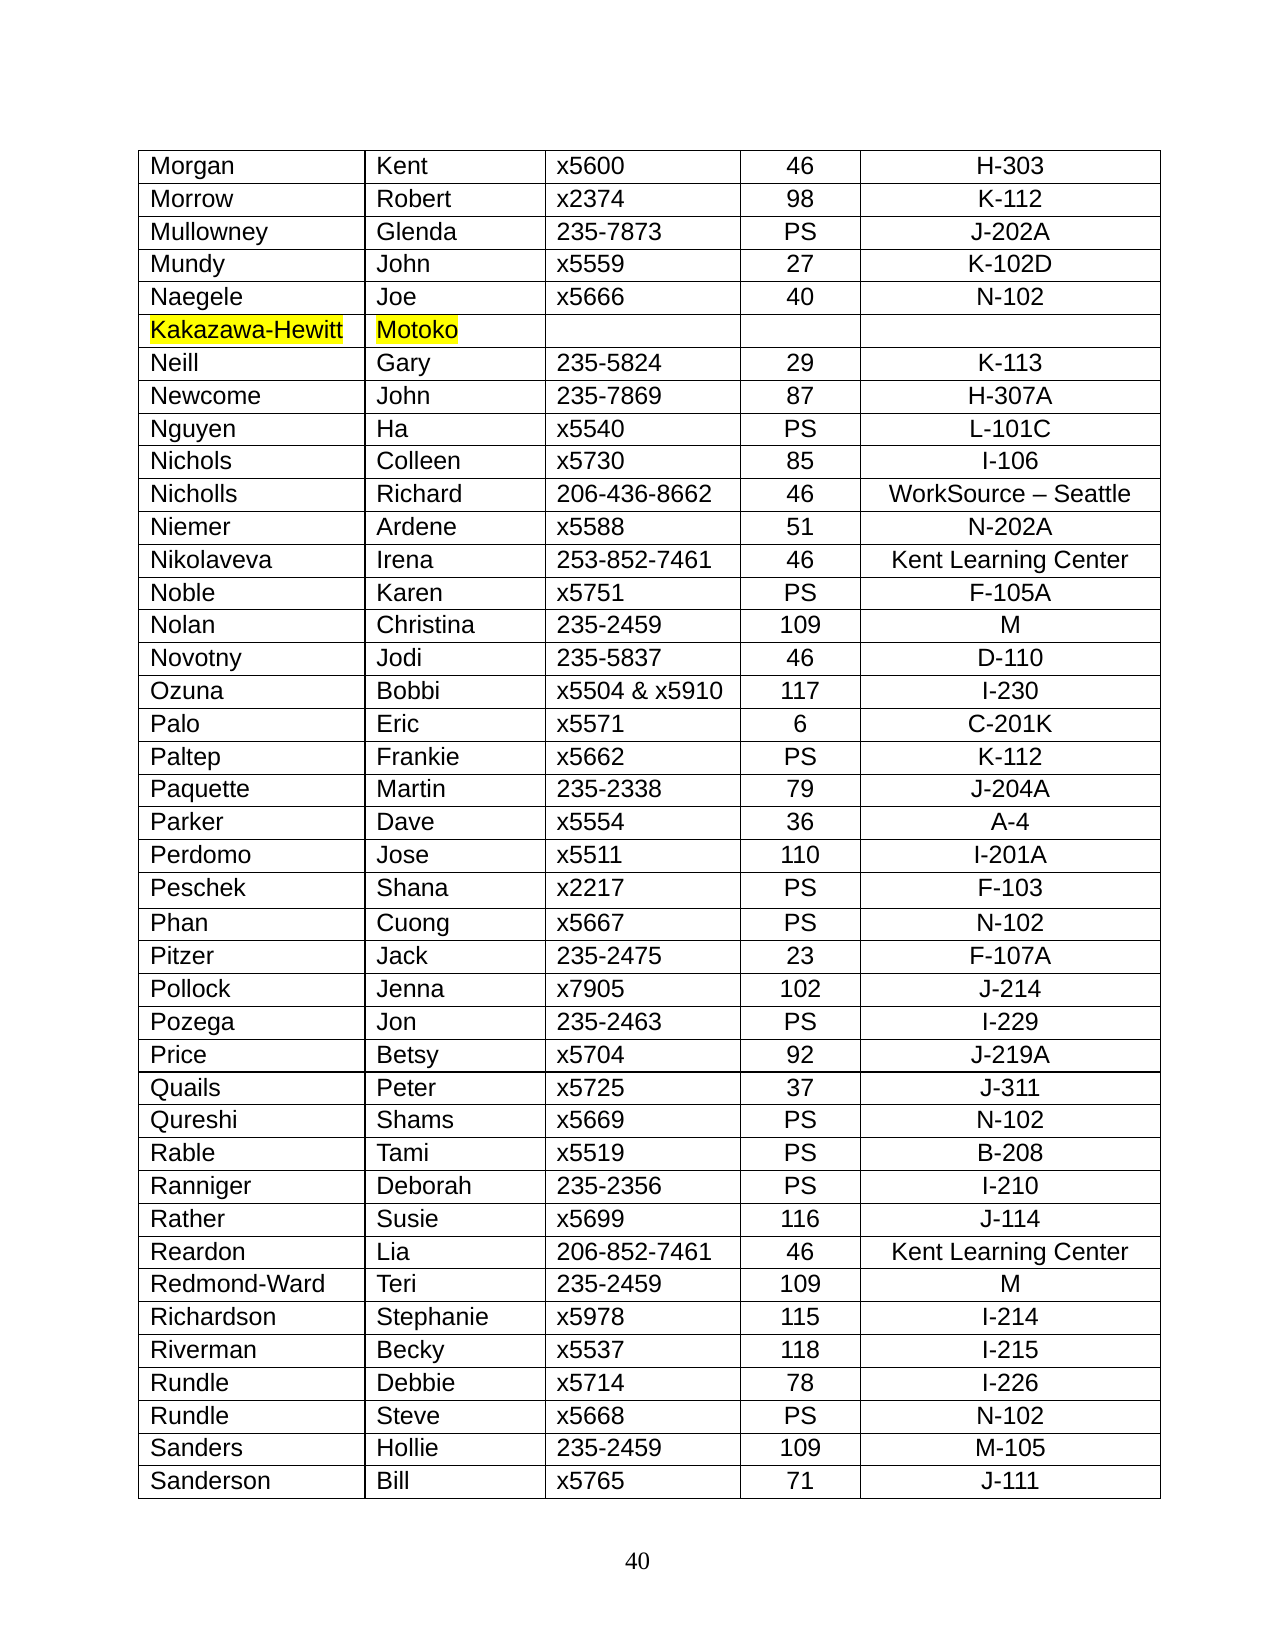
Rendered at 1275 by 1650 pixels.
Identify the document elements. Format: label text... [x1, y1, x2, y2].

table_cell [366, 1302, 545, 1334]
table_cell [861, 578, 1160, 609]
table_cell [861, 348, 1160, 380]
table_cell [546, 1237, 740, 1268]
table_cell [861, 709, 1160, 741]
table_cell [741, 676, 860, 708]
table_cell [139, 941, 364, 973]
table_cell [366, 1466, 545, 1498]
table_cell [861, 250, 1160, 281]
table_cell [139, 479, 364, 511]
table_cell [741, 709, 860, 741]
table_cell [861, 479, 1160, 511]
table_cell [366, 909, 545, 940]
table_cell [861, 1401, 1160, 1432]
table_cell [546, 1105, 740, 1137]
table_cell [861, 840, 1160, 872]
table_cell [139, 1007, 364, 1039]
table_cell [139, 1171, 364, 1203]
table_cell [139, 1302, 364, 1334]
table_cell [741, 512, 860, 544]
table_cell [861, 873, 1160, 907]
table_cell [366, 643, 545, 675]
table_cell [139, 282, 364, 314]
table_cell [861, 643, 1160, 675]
table_cell Morrow [139, 184, 364, 216]
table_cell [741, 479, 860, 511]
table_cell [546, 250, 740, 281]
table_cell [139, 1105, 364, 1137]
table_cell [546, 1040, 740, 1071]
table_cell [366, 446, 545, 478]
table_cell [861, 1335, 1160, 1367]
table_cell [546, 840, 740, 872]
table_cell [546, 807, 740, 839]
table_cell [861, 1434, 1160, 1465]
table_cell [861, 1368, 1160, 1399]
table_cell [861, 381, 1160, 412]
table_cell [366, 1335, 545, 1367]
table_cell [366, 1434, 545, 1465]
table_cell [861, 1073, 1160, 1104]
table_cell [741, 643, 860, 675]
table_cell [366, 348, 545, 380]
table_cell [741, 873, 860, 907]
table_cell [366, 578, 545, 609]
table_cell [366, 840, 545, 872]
table_cell 46 [741, 151, 860, 183]
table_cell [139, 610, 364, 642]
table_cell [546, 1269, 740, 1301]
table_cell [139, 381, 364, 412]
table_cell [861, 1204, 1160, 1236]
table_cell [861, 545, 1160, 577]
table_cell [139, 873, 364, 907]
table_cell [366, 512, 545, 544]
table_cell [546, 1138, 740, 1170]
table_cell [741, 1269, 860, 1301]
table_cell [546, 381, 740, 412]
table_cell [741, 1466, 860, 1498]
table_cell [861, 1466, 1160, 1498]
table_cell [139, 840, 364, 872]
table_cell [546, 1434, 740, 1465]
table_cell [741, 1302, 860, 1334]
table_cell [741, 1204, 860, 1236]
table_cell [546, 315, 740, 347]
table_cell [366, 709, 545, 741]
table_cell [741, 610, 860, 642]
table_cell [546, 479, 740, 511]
table_cell Mullowney [139, 217, 364, 248]
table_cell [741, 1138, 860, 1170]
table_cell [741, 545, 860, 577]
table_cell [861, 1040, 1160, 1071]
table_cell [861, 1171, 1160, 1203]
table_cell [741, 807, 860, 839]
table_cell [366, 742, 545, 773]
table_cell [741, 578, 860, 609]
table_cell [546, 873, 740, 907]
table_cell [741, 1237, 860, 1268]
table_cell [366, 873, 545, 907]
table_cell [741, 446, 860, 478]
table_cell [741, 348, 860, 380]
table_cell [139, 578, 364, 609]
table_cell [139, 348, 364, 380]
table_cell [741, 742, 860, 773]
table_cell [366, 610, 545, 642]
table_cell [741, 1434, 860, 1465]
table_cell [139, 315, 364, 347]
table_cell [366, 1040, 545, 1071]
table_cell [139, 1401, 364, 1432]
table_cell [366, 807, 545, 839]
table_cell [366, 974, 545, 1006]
table_cell x2374 [546, 184, 740, 216]
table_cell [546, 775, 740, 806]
table_cell Morgan [139, 151, 364, 183]
table_cell Glenda [366, 217, 545, 248]
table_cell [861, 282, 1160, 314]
table_cell Robert [366, 184, 545, 216]
table_cell K-112 [861, 184, 1160, 216]
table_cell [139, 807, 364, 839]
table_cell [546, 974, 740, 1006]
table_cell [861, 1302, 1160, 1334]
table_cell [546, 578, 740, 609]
table_cell J-202A [861, 217, 1160, 248]
table_cell 98 [741, 184, 860, 216]
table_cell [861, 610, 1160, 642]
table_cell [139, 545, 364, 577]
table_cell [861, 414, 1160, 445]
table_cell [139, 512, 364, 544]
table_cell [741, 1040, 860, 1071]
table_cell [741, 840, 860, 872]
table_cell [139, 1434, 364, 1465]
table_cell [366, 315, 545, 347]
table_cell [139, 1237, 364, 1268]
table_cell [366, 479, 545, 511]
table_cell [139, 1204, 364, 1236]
table_cell PS [741, 217, 860, 248]
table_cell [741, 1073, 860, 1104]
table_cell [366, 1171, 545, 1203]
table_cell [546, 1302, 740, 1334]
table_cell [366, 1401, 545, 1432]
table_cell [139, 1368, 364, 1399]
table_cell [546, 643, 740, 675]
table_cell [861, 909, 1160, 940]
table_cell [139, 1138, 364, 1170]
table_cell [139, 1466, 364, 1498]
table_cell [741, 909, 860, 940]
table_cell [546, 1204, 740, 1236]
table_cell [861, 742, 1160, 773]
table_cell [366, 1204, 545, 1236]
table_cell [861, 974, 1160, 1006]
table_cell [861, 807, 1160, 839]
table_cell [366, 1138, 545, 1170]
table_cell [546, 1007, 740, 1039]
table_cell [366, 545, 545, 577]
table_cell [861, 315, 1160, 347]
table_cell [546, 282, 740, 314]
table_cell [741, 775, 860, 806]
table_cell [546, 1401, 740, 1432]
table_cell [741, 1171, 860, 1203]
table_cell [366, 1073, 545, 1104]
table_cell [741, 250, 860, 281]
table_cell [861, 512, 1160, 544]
table_cell x5600 [546, 151, 740, 183]
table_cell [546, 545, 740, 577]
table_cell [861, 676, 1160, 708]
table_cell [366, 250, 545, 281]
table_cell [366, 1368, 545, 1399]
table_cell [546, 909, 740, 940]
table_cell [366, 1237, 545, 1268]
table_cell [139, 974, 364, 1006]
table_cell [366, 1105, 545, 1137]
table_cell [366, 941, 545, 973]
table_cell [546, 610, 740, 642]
table_cell [366, 151, 545, 183]
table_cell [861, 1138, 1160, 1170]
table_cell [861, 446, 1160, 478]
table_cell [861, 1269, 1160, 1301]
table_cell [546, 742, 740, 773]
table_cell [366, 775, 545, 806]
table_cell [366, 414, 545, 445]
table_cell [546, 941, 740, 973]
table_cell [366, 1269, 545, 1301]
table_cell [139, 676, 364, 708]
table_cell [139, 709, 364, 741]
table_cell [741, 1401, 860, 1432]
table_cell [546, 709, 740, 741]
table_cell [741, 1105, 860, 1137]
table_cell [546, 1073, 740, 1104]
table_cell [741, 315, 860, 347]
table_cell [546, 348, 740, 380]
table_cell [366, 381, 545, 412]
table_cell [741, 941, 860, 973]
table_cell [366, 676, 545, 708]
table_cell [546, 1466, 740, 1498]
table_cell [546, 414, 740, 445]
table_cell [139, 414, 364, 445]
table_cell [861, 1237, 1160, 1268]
table_cell 235-7873 [546, 217, 740, 248]
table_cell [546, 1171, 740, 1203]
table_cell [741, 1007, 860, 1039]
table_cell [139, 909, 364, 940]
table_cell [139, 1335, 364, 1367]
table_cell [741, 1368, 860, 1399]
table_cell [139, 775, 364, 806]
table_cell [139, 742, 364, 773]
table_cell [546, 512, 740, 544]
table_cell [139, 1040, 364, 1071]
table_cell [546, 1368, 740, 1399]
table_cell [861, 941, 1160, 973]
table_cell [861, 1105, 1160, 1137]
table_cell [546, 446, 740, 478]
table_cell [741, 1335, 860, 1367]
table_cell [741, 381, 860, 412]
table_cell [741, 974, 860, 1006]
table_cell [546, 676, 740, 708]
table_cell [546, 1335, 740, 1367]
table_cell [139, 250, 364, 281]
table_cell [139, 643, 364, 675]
table_cell H-303 [861, 151, 1160, 183]
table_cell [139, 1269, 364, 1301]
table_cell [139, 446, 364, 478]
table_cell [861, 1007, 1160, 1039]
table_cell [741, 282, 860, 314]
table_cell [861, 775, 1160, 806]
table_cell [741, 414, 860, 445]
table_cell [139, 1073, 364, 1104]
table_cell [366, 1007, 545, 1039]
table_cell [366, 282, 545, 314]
